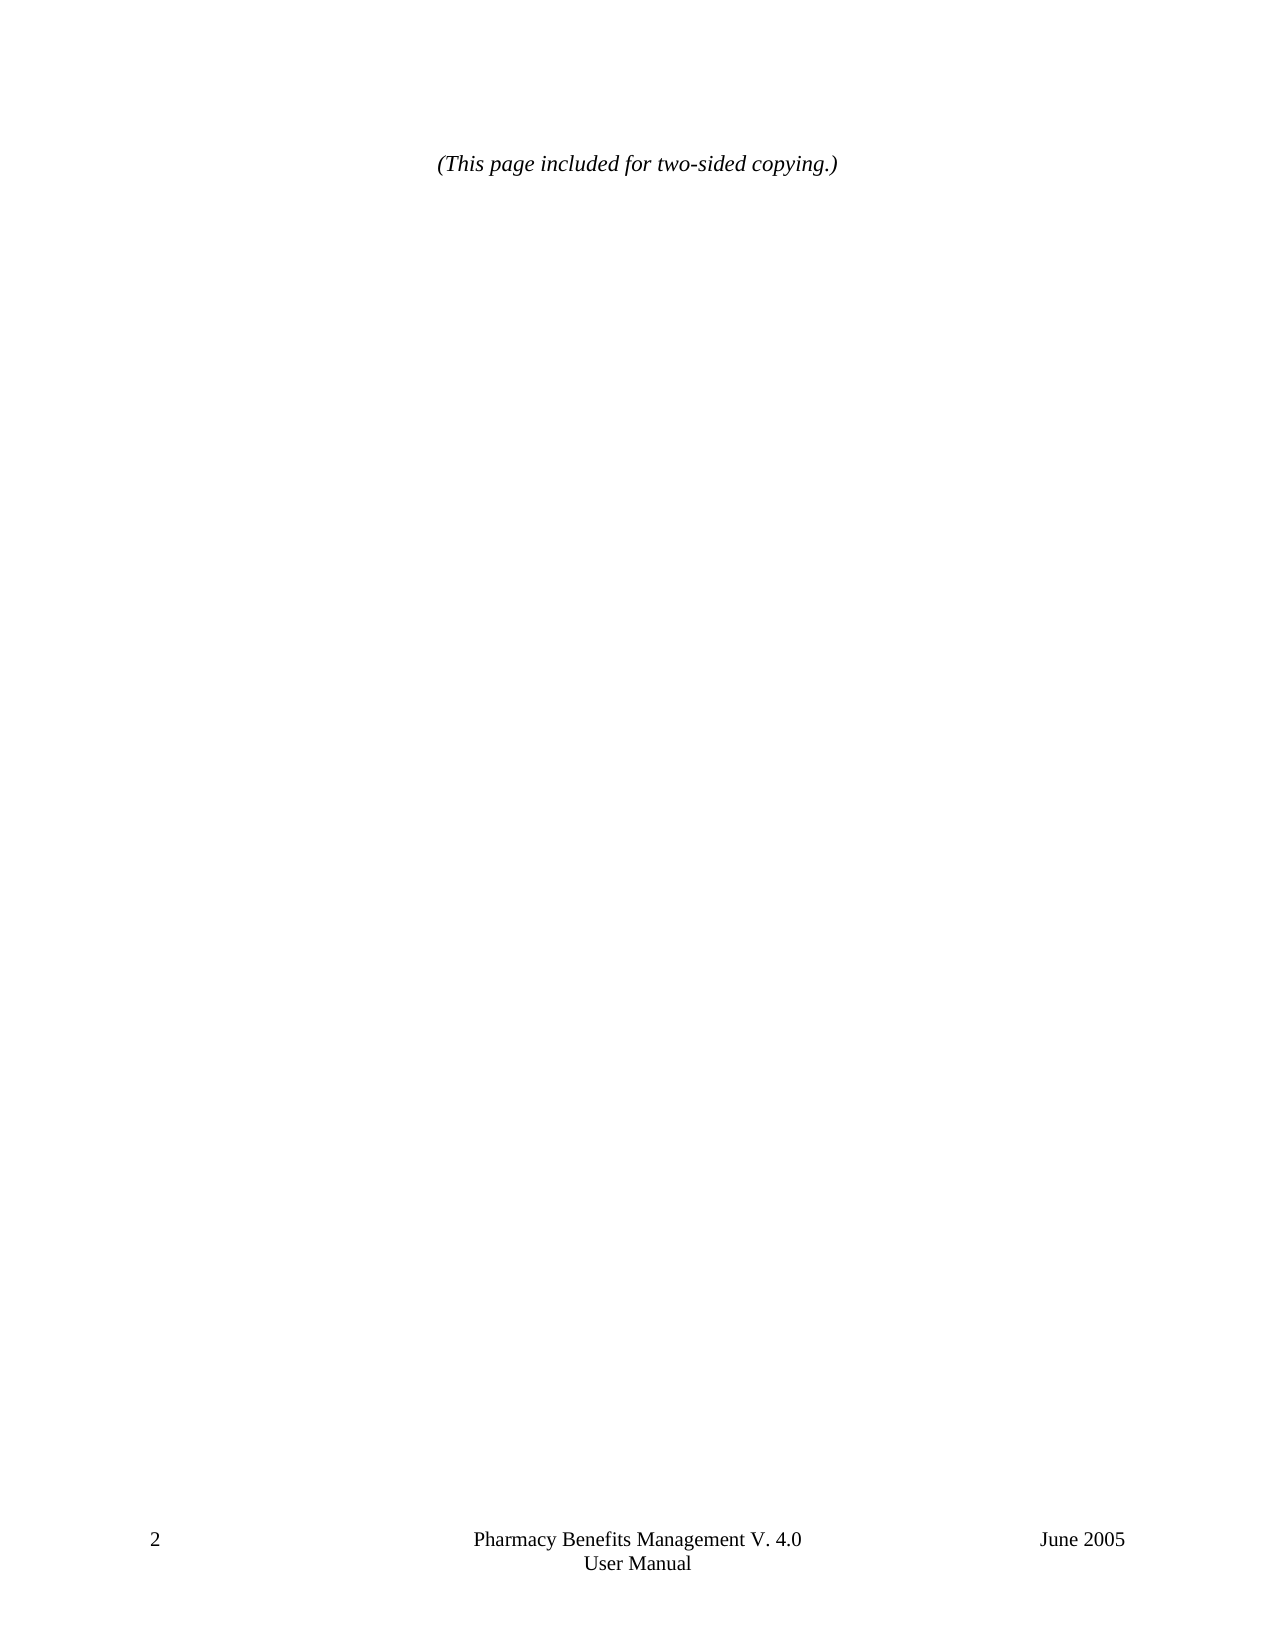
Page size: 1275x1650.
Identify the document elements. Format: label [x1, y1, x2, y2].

text [150, 150, 1125, 176]
